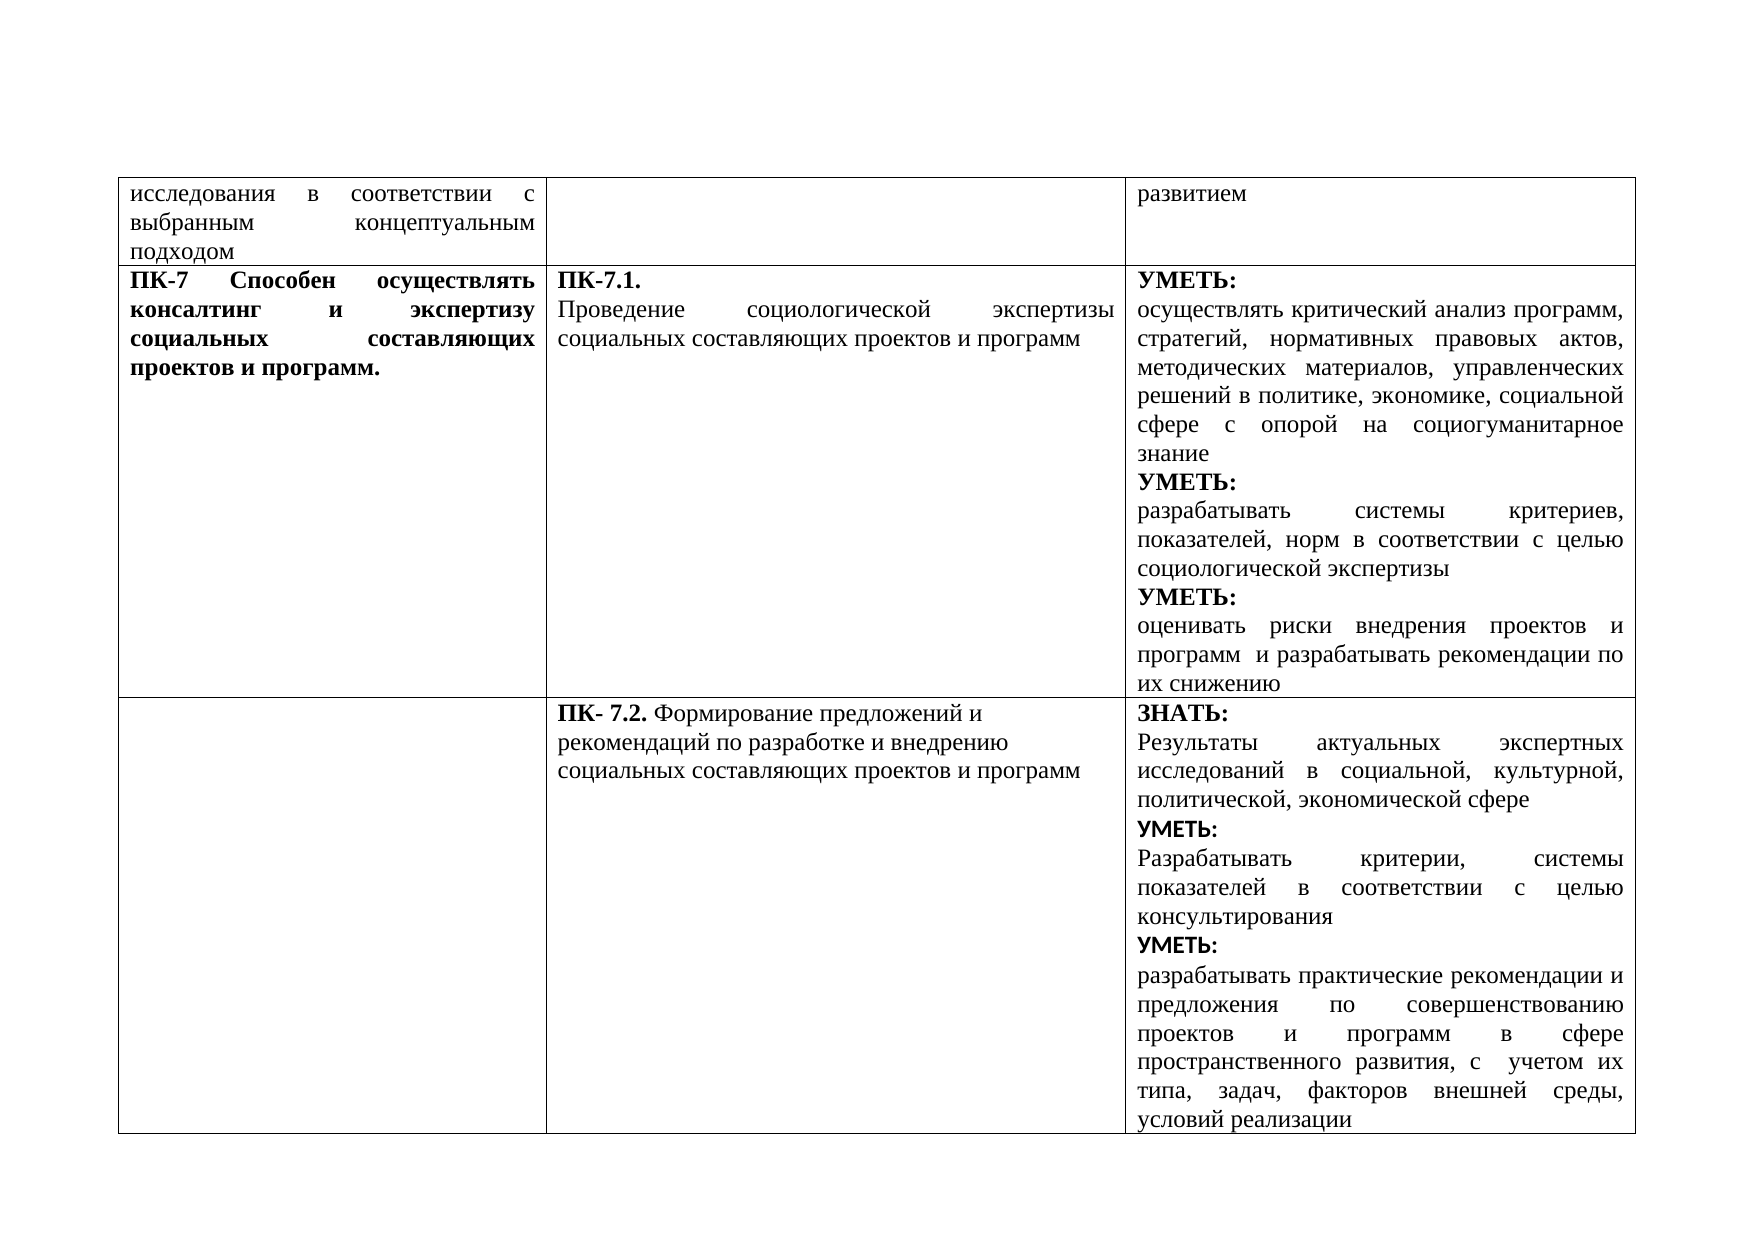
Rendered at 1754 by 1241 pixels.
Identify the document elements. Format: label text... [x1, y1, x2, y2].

table_cell ЗНАТЬ: Результаты актуальных экспертных исследований в социальной, культурной, политической, экономической сфере УМЕТЬ: Разрабатывать критерии, системы показателей в соответствии с целью консультирования УМЕТЬ: разрабатывать практические рекомендации и предложения по совершенствованию проектов и программ в сфере пространственного развития, с учетом их типа, задач, факторов внешней среды, условий реализации [1126, 698, 1635, 1133]
table_cell [119, 698, 546, 1133]
table_cell ПК-7.1. Проведение социологической экспертизы социальных составляющих проектов и программ [547, 266, 1125, 697]
table_cell УМЕТЬ: осуществлять критический анализ программ, стратегий, нормативных правовых актов, методических материалов, управленческих решений в политике, экономике, социальной сфере с опорой на социогуманитарное знание УМЕТЬ: разрабатывать системы критериев, показателей, норм в соответствии с целью социологической экспертизы УМЕТЬ: оценивать риски внедрения проектов и программ и разрабатывать рекомендации по их снижению [1126, 266, 1635, 697]
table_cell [1126, 178, 1635, 264]
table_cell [547, 178, 1125, 264]
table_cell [119, 178, 546, 264]
table_cell ПК-7 Способен осуществлять консалтинг и экспертизу социальных составляющих проектов и программ. [119, 266, 546, 697]
table_cell ПК- 7.2. Формирование предложений и рекомендаций по разработке и внедрению социальных составляющих проектов и программ [547, 698, 1125, 1133]
